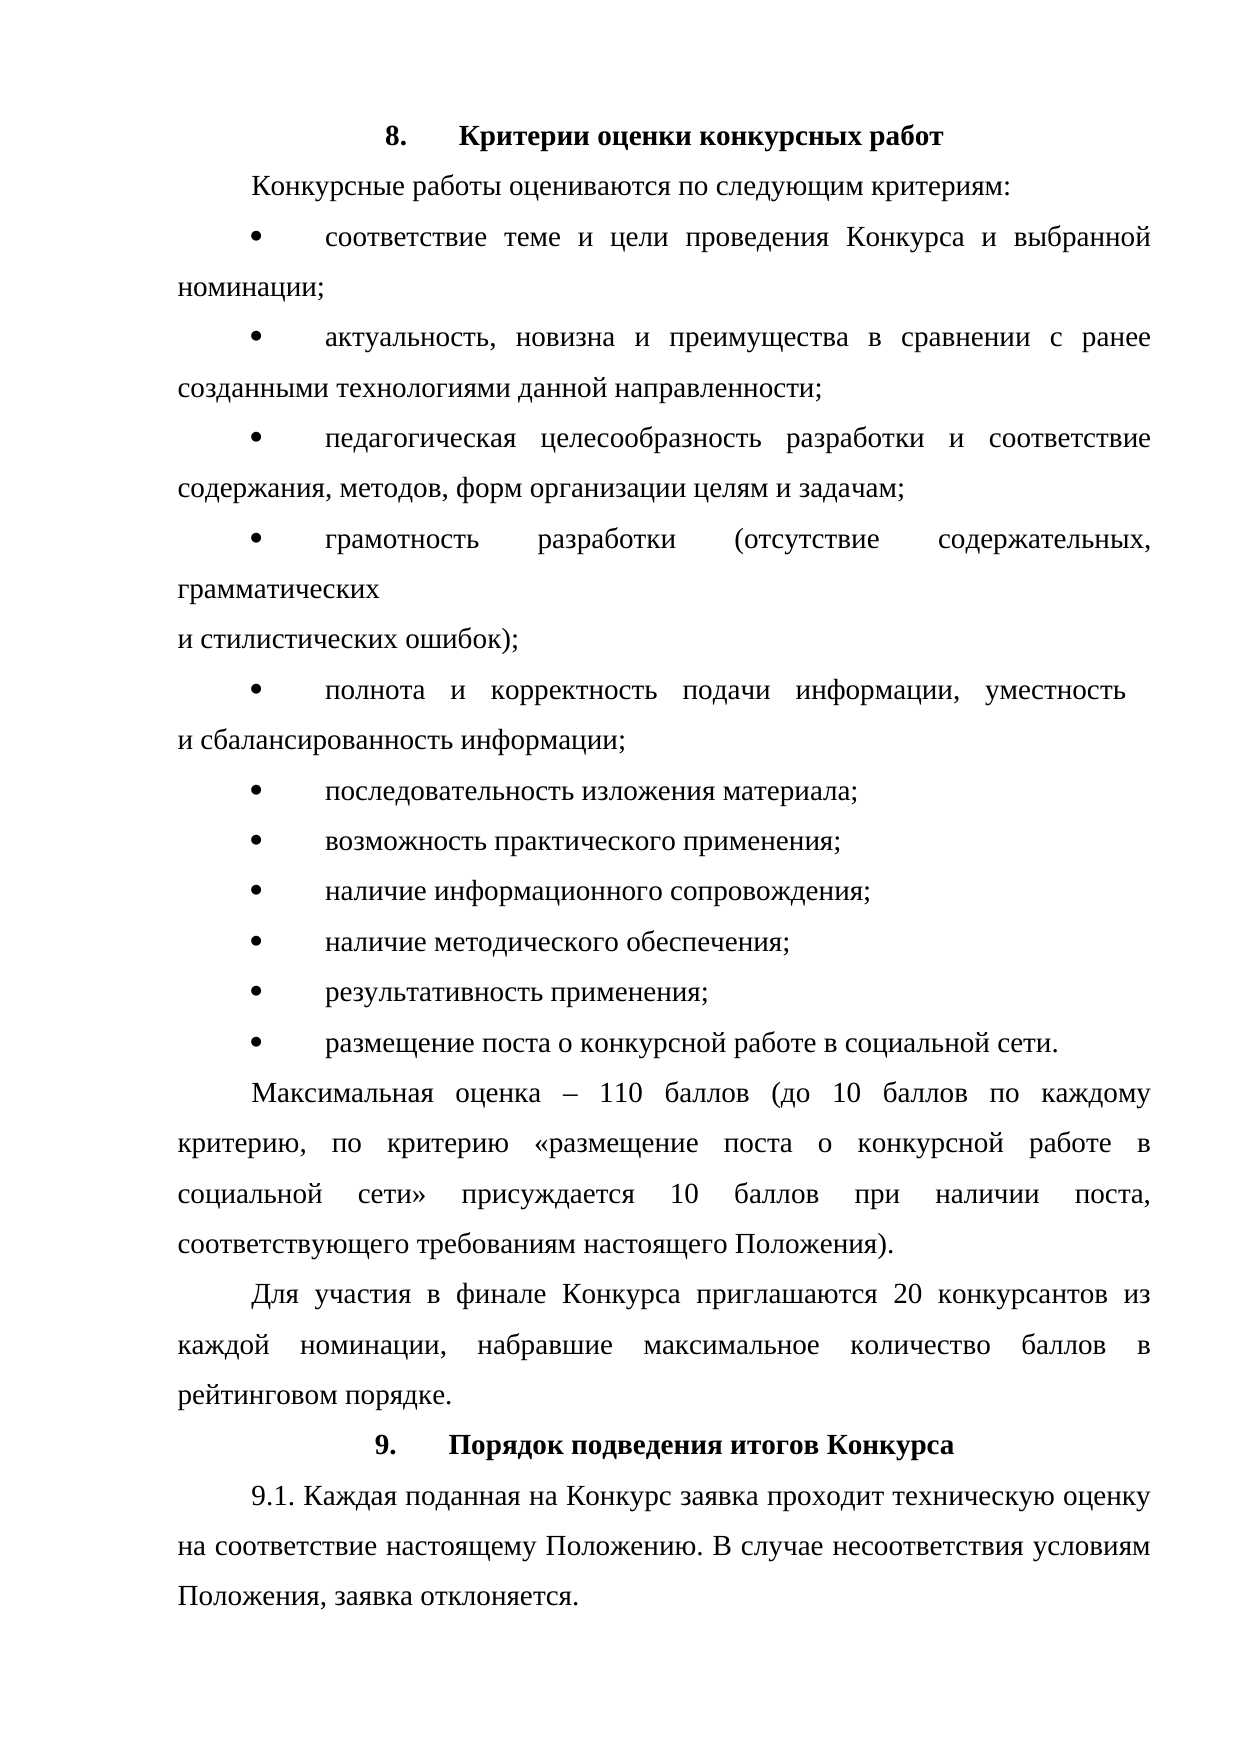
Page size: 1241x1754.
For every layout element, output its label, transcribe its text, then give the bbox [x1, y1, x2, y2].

text Максимальная оценка – 110 баллов (до 10 баллов по каждому критерию, по критерию «размещение поста о конкурсной работе в социальной сети» присуждается 10 баллов при наличии поста, соответствующего требованиям настоящего Положения). [177, 1075, 1152, 1260]
list наличие методического обеспечения; [177, 924, 1152, 958]
list размещение поста о конкурсной работе в социальной сети. [177, 1025, 1152, 1058]
list педагогическая целесообразность разработки и соответствие содержания, методов, форм организации целям и задачам; [177, 420, 1152, 504]
list грамотность разработки (отсутствие содержательных, грамматических и стилистических ошибок); [177, 521, 1152, 655]
list Для участия в финале Конкурса приглашаются 20 конкурсантов из каждой номинации, набравшие максимальное количество баллов в рейтинговом порядке. [177, 1276, 1152, 1411]
list полнота и корректность подачи информации, уместность и сбалансированность информации; [177, 672, 1152, 756]
list Критерии оценки конкурсных работ [177, 118, 1152, 152]
list актуальность, новизна и преимущества в сравнении с ранее созданными технологиями данной направленности; [177, 319, 1152, 403]
text 9.1. Каждая поданная на Конкурс заявка проходит техническую оценку на соответствие настоящему Положению. В случае несоответствия условиям Положения, заявка отклоняется. [177, 1478, 1152, 1612]
list соответствие теме и цели проведения Конкурса и выбранной номинации; [177, 219, 1152, 303]
list возможность практического применения; [177, 823, 1152, 857]
list последовательность изложения материала; [177, 773, 1152, 806]
list Конкурсные работы оцениваются по следующим критериям: [177, 168, 1152, 202]
list наличие информационного сопровождения; [177, 873, 1152, 907]
list результативность применения; [177, 974, 1152, 1008]
list Порядок подведения итогов Конкурса [177, 1427, 1152, 1461]
